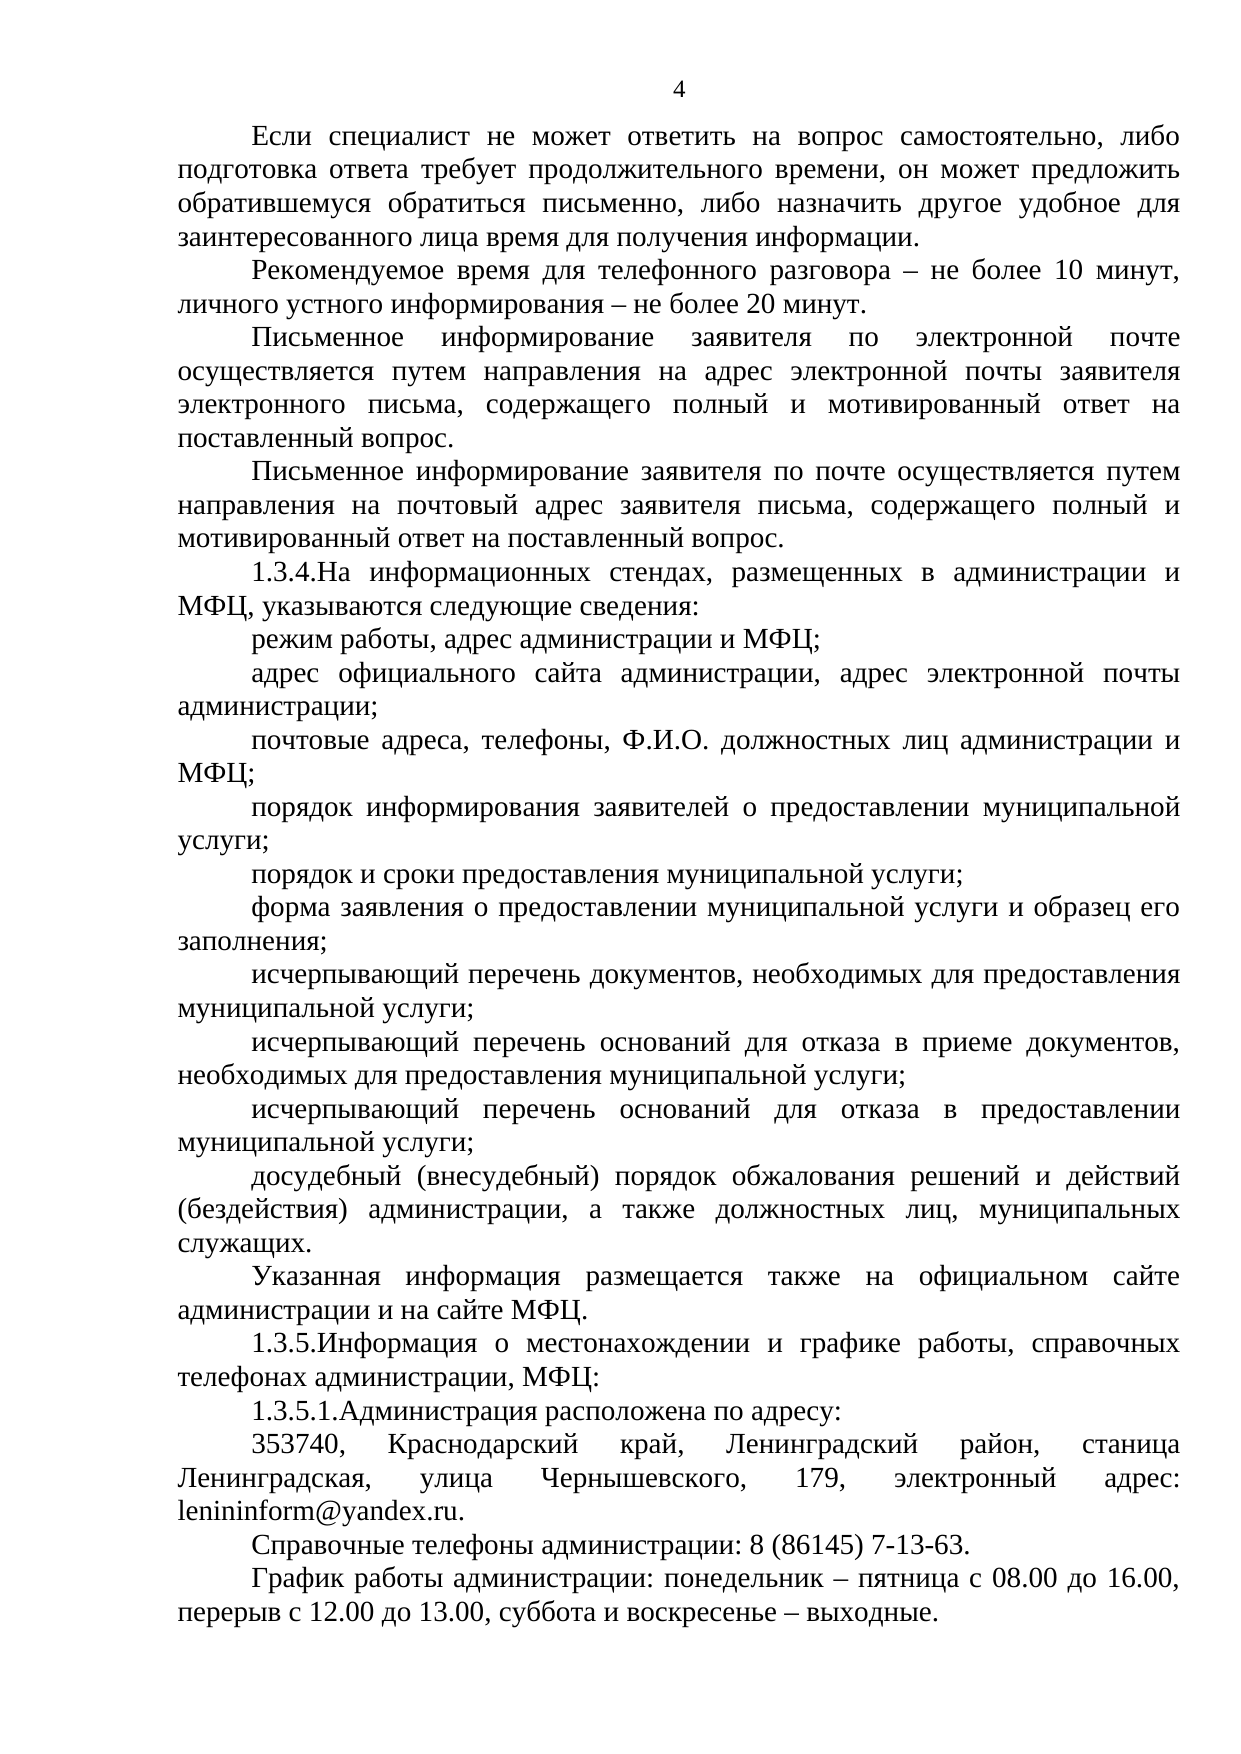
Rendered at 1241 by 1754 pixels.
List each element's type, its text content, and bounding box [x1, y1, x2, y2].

text форма заявления о предоставлении муниципальной услуги и образец его заполнения; [177, 889, 1181, 957]
text порядок и сроки предоставления муниципальной услуги; [177, 856, 1181, 889]
text 353740, Краснодарский край, Ленинградский район, станица Ленинградская, улица Чернышевского, 179, электронный адрес: lenininform@yandex.ru. [177, 1426, 1181, 1527]
text Письменное информирование заявителя по электронной почте осуществляется путем направления на адрес электронной почты заявителя электронного письма, содержащего полный и мотивированный ответ на поставленный вопрос. [177, 319, 1181, 453]
text 1.3.5.Информация о местонахождении и графике работы, справочных телефонах администрации, МФЦ: [177, 1326, 1181, 1393]
text порядок информирования заявителей о предоставлении муниципальной услуги; [177, 789, 1181, 856]
text Справочные телефоны администрации: 8 (86145) 7-13-63. [177, 1527, 1181, 1560]
text График работы администрации: понедельник – пятница с 08.00 до 16.00, перерыв с 12.00 до 13.00, суббота и воскресенье – выходные. [177, 1560, 1181, 1627]
text исчерпывающий перечень документов, необходимых для предоставления муниципальной услуги; [177, 957, 1181, 1024]
text режим работы, адрес администрации и МФЦ; [177, 621, 1181, 655]
text исчерпывающий перечень оснований для отказа в приеме документов, необходимых для предоставления муниципальной услуги; [177, 1024, 1181, 1091]
text исчерпывающий перечень оснований для отказа в предоставлении муниципальной услуги; [177, 1091, 1181, 1158]
text 1.3.4.На информационных стендах, размещенных в администрации и МФЦ, указываются следующие сведения: [177, 554, 1181, 621]
text Письменное информирование заявителя по почте осуществляется путем направления на почтовый адрес заявителя письма, содержащего полный и мотивированный ответ на поставленный вопрос. [177, 453, 1181, 554]
text Рекомендуемое время для телефонного разговора – не более 10 минут, личного устного информирования – не более 20 минут. [177, 252, 1181, 319]
text досудебный (внесудебный) порядок обжалования решений и действий (бездействия) администрации, а также должностных лиц, муниципальных служащих. [177, 1158, 1181, 1258]
text 1.3.5.1.Администрация расположена по адресу: [177, 1393, 1181, 1426]
text почтовые адреса, телефоны, Ф.И.О. должностных лиц администрации и МФЦ; [177, 722, 1181, 789]
text Если специалист не может ответить на вопрос самостоятельно, либо подготовка ответа требует продолжительного времени, он может предложить обратившемуся обратиться письменно, либо назначить другое удобное для заинтересованного лица время для получения информации. [177, 118, 1181, 252]
text Указанная информация размещается также на официальном сайте администрации и на сайте МФЦ. [177, 1258, 1181, 1326]
text адрес официального сайта администрации, адрес электронной почты администрации; [177, 655, 1181, 722]
